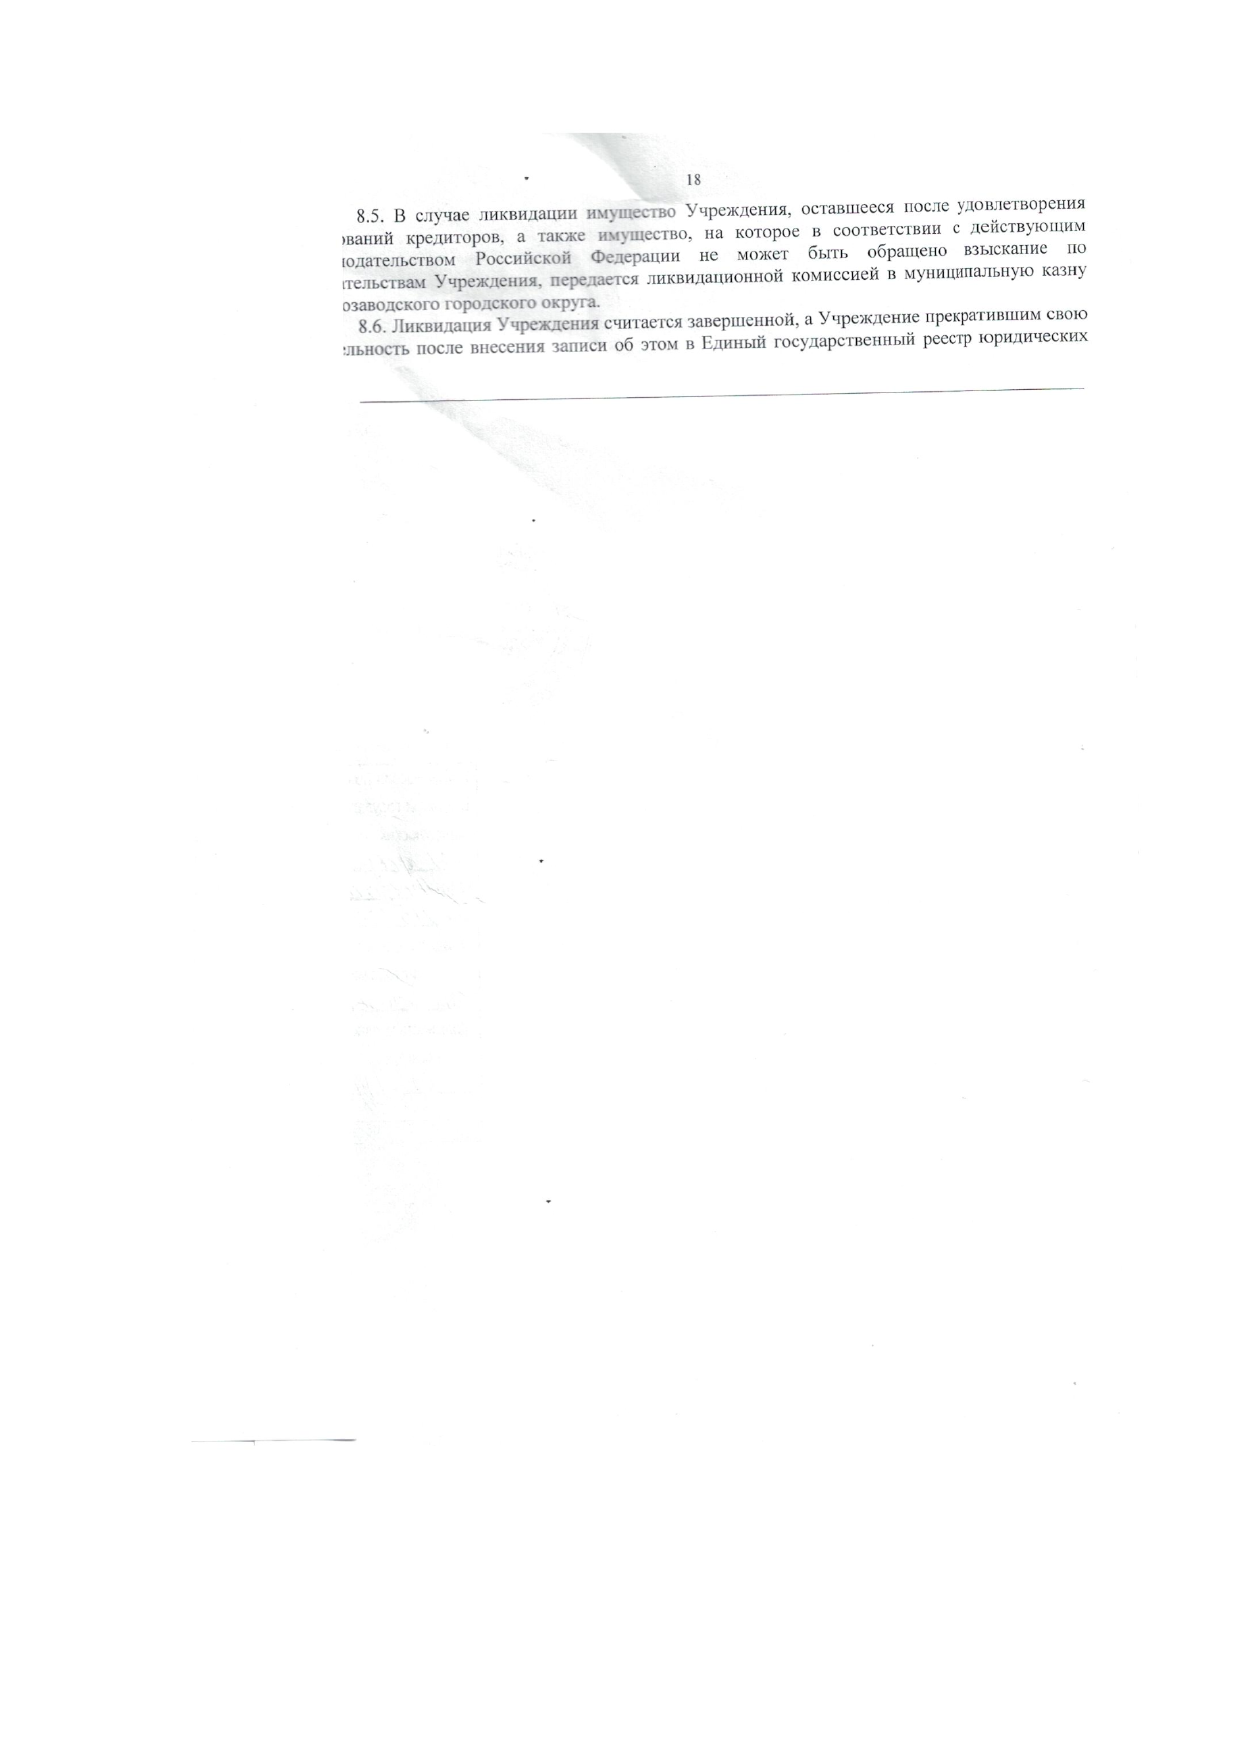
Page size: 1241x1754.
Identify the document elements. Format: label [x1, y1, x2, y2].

picture [179, 120, 1150, 1457]
